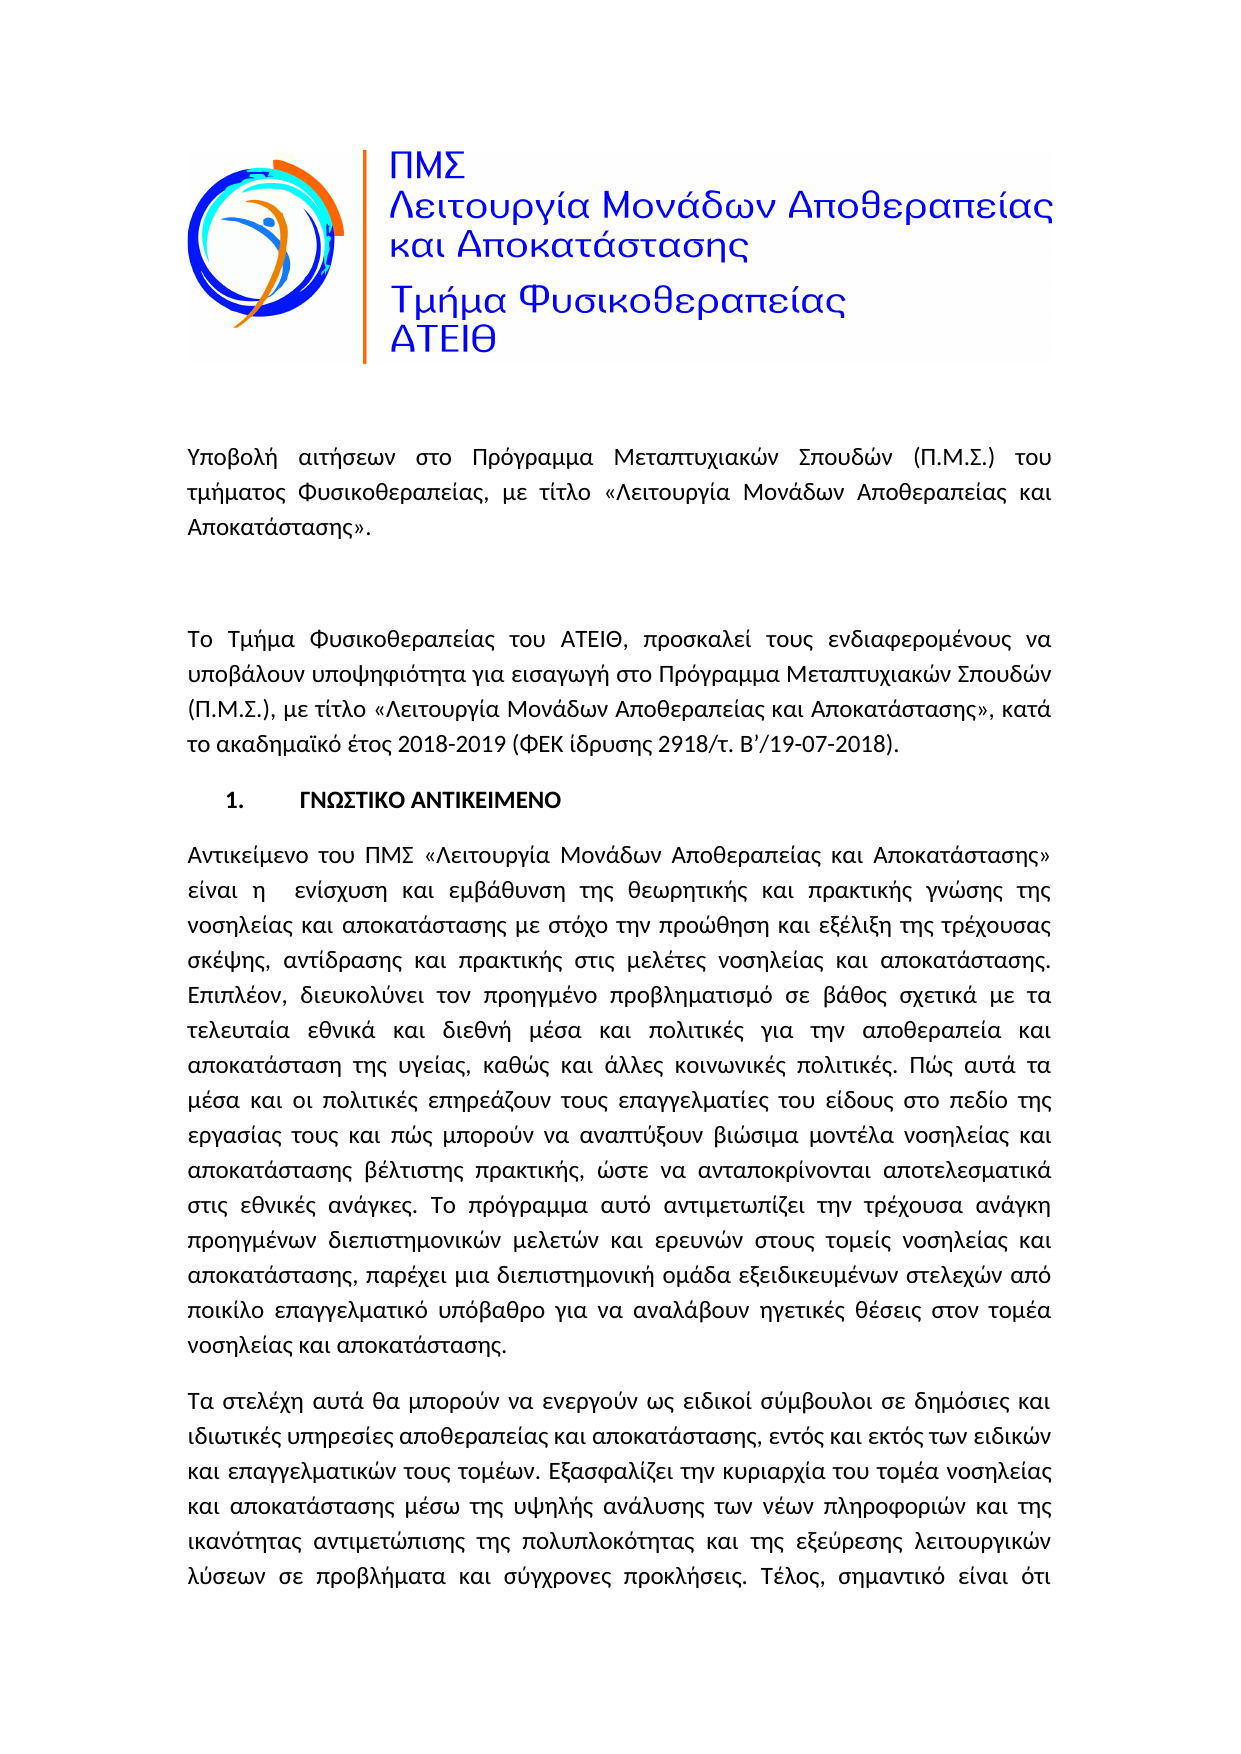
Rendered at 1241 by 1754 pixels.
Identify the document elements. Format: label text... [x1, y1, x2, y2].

picture [187, 150, 1053, 364]
text Το Τμήμα Φυσικοθεραπείας του ΑΤΕΙΘ, προσκαλεί τους ενδιαφερομένους να υποβάλουν υποψηφιότητα για εισαγωγή στο Πρόγραμμα Μεταπτυχιακών Σπουδών (Π.Μ.Σ.), με τίτλο «Λειτουργία Μονάδων Αποθεραπείας και Αποκατάστασης», κατά το ακαδημαϊκό έτος 2018-2019 (ΦΕΚ ίδρυσης 2918/τ. Β’/19-07-2018). [187, 623, 1053, 758]
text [187, 1386, 1053, 1591]
list ΓΝΩΣΤΙΚΟ ΑΝΤΙΚΕΙΜΕΝΟ [225, 784, 1053, 814]
text Αντικείμενο του ΠΜΣ «Λειτουργία Μονάδων Αποθεραπείας και Αποκατάστασης» είναι η ενίσχυση και εμβάθυνση της θεωρητικής και πρακτικής γνώσης της νοσηλείας και αποκατάστασης με στόχο την προώθηση και εξέλιξη της τρέχουσας σκέψης, αντίδρασης και πρακτικής στις μελέτες νοσηλείας και αποκατάστασης. Επιπλέον, διευκολύνει τον προηγμένο προβληματισμό σε βάθος σχετικά με τα τελευταία εθνικά και διεθνή μέσα και πολιτικές για την αποθεραπεία και αποκατάσταση της υγείας, καθώς και άλλες κοινωνικές πολιτικές. Πώς αυτά τα μέσα και οι πολιτικές επηρεάζουν τους επαγγελματίες του είδους στο πεδίο της εργασίας τους και πώς μπορούν να αναπτύξουν βιώσιμα μοντέλα νοσηλείας και αποκατάστασης βέλτιστης πρακτικής, ώστε να ανταποκρίνονται αποτελεσματικά στις εθνικές ανάγκες. Το πρόγραμμα αυτό αντιμετωπίζει την τρέχουσα ανάγκη προηγμένων διεπιστημονικών μελετών και ερευνών στους τομείς νοσηλείας και αποκατάστασης, παρέχει μια διεπιστημονική ομάδα εξειδικευμένων στελεχών από ποικίλο επαγγελματικό υπόβαθρο για να αναλάβουν ηγετικές θέσεις στον τομέα νοσηλείας και αποκατάστασης. [187, 840, 1053, 1360]
text Υποβολή αιτήσεων στο Πρόγραμμα Μεταπτυχιακών Σπουδών (Π.Μ.Σ.) του τμήματος Φυσικοθεραπείας, με τίτλο «Λειτουργία Μονάδων Αποθεραπείας και Αποκατάστασης». [187, 441, 1053, 542]
